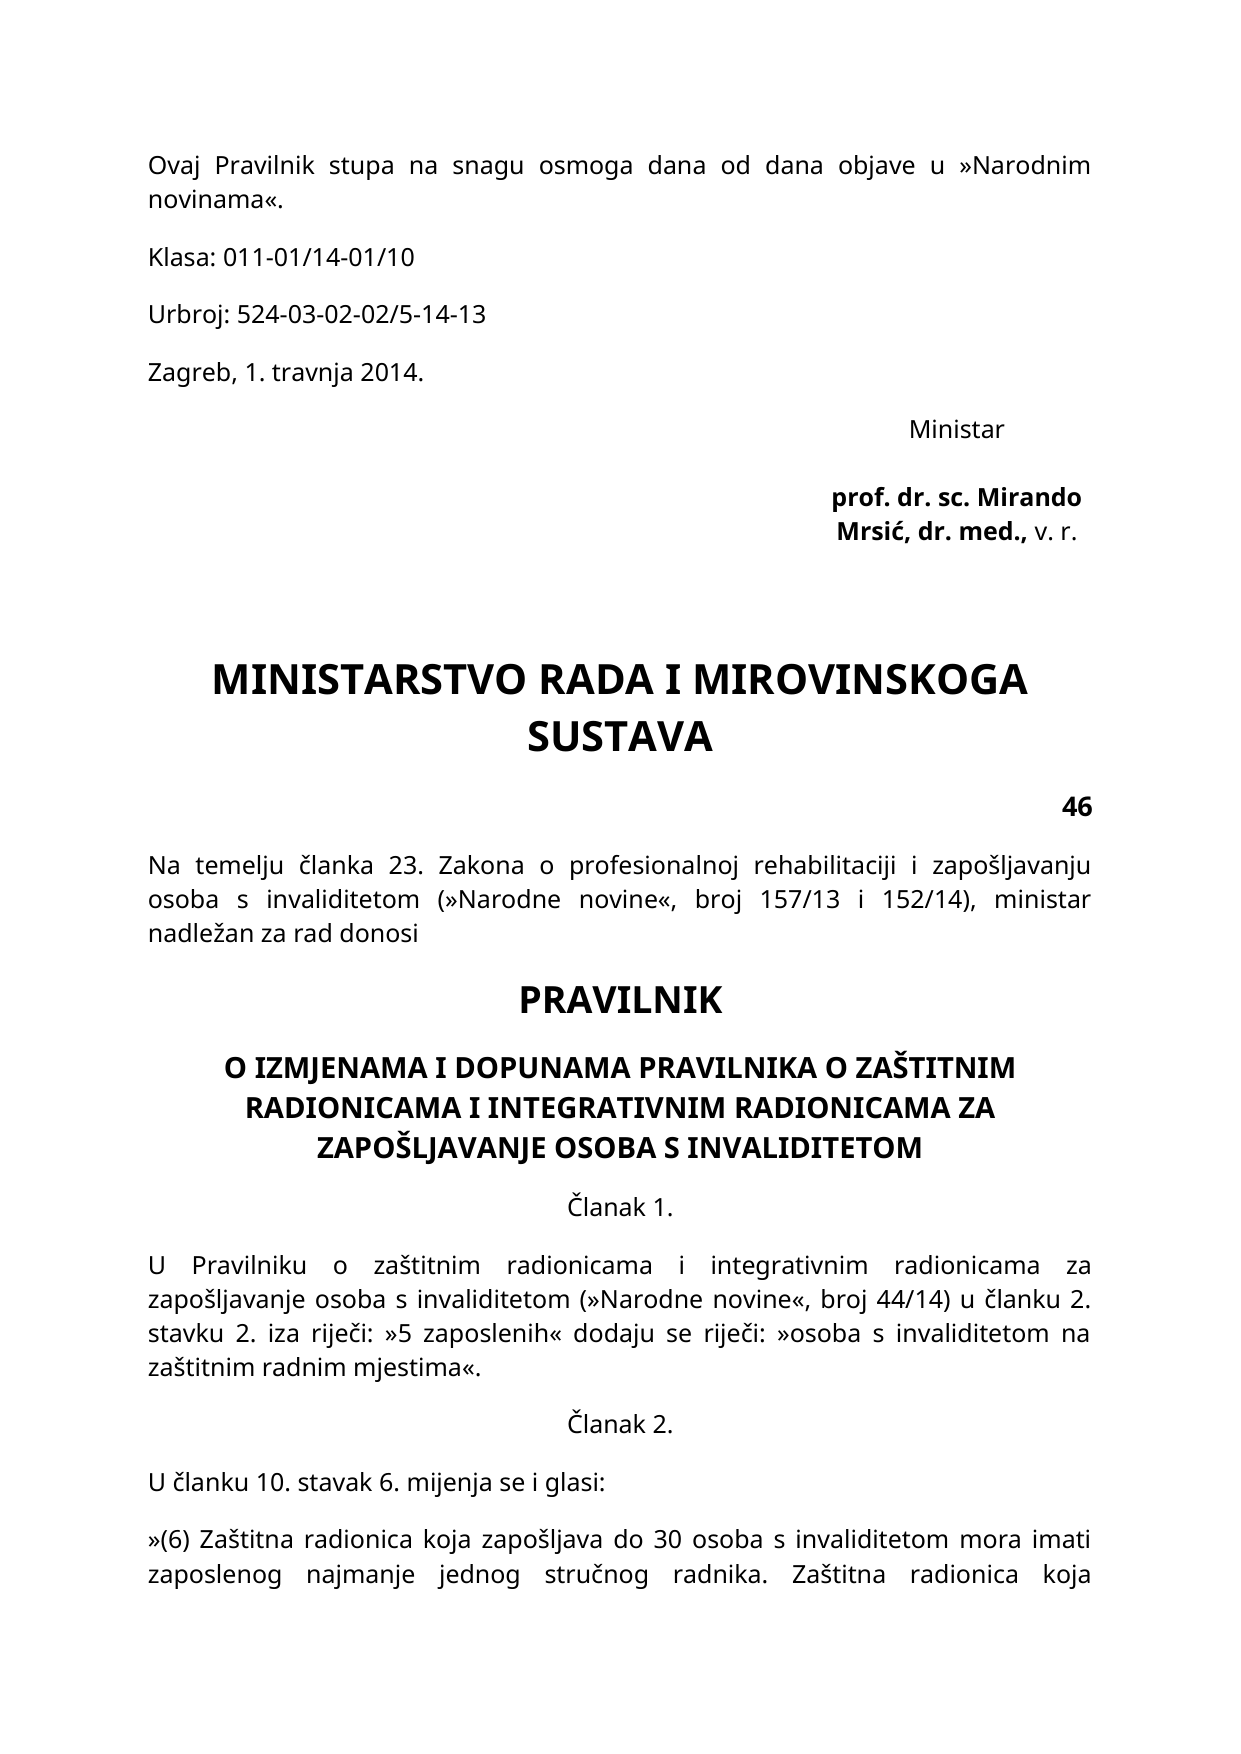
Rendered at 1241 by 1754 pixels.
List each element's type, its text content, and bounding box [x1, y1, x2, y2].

text Klasa: 011-01/14-01/10 [148, 239, 1093, 273]
text U članku 10. stavak 6. mijenja se i glasi: [148, 1465, 1093, 1499]
text Članak 1. [148, 1190, 1093, 1224]
text Ministar prof. dr. sc. Mirando Mrsić, dr. med., v. r. [821, 412, 1093, 548]
text Na temelju članka 23. Zakona o profesionalnoj rehabilitaciji i zapošljavanju osoba s invaliditetom (»Narodne novine«, broj 157/13 i 152/14), ministar nadležan za rad donosi [148, 847, 1093, 949]
text MINISTARSTVO RADA I MIROVINSKOGA SUSTAVA [148, 650, 1093, 764]
text O IZMJENAMA I DOPUNAMA PRAVILNIKA O ZAŠTITNIM RADIONICAMA I INTEGRATIVNIM RADIONICAMA ZA ZAPOŠLJAVANJE OSOBA S INVALIDITETOM [148, 1047, 1093, 1167]
text Ovaj Pravilnik stupa na snagu osmoga dana od dana objave u »Narodnim novinama«. [148, 148, 1093, 216]
text U Pravilniku o zaštitnim radionicama i integrativnim radionicama za zapošljavanje osoba s invaliditetom (»Narodne novine«, broj 44/14) u članku 2. stavku 2. iza riječi: »5 zaposlenih« dodaju se riječi: »osoba s invaliditetom na zaštitnim radnim mjestima«. [148, 1247, 1093, 1384]
text 46 [148, 787, 1093, 824]
text PRAVILNIK [148, 973, 1093, 1024]
text Članak 2. [148, 1407, 1093, 1441]
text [148, 1522, 1093, 1590]
text Urbroj: 524-03-02-02/5-14-13 [148, 297, 1093, 331]
text Zagreb, 1. travnja 2014. [148, 354, 1093, 388]
